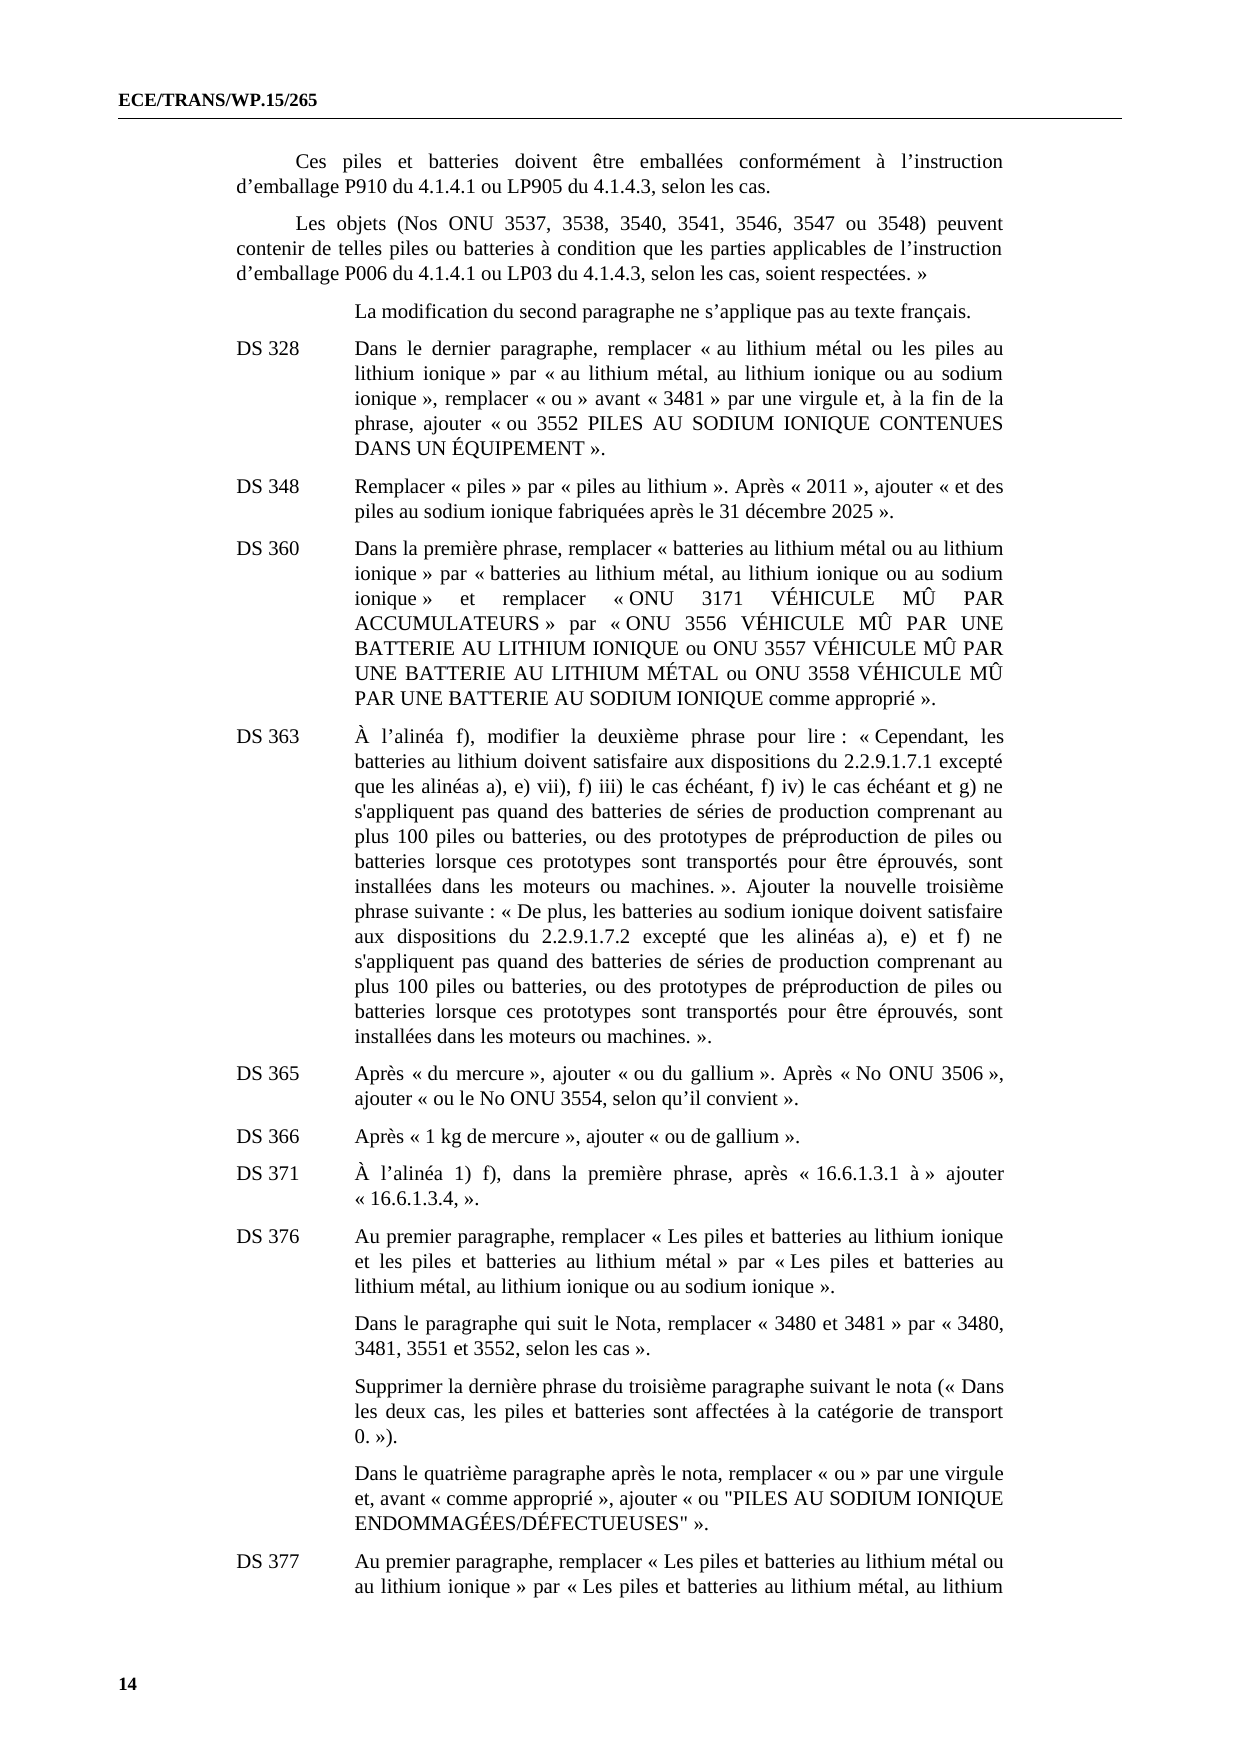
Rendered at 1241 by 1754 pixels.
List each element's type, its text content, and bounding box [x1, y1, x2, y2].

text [236, 1548, 1004, 1598]
text Ces piles et batteries doivent être emballées conformément à l’instruction d’emballage P910 du 4.1.4.1 ou LP905 du 4.1.4.3, selon les cas. [236, 148, 1004, 198]
text DS 363 À l’alinéa f), modifier la deuxième phrase pour lire : « Cependant, les batteries au lithium doivent satisfaire aux dispositions du 2.2.9.1.7.1 excepté que les alinéas a), e) vii), f) iii) le cas échéant, f) iv) le cas échéant et g) ne s'appliquent pas quand des batteries de séries de production comprenant au plus 100 piles ou batteries, ou des prototypes de préproduction de piles ou batteries lorsque ces prototypes sont transportés pour être éprouvés, sont installées dans les moteurs ou machines. ». Ajouter la nouvelle troisième phrase suivante : « De plus, les batteries au sodium ionique doivent satisfaire aux dispositions du 2.2.9.1.7.2 excepté que les alinéas a), e) et f) ne s'appliquent pas quand des batteries de séries de production comprenant au plus 100 piles ou batteries, ou des prototypes de préproduction de piles ou batteries lorsque ces prototypes sont transportés pour être éprouvés, sont installées dans les moteurs ou machines. ». [236, 723, 1004, 1048]
text Dans le quatrième paragraphe après le nota, remplacer « ou » par une virgule et, avant « comme approprié », ajouter « ou "PILES AU SODIUM IONIQUE ENDOMMAGÉES/DÉFECTUEUSES" ». [236, 1460, 1004, 1535]
text DS 376 Au premier paragraphe, remplacer « Les piles et batteries au lithium ionique et les piles et batteries au lithium métal » par « Les piles et batteries au lithium métal, au lithium ionique ou au sodium ionique ». [236, 1223, 1004, 1298]
text Les objets (Nos ONU 3537, 3538, 3540, 3541, 3546, 3547 ou 3548) peuvent contenir de telles piles ou batteries à condition que les parties applicables de l’instruction d’emballage P006 du 4.1.4.1 ou LP03 du 4.1.4.3, selon les cas, soient respectées. » [236, 210, 1004, 285]
text DS 366 Après « 1 kg de mercure », ajouter « ou de gallium ». [236, 1123, 1004, 1148]
text DS 371 À l’alinéa 1) f), dans la première phrase, après « 16.6.1.3.1 à » ajouter « 16.6.1.3.4, ». [236, 1160, 1004, 1210]
text DS 365 Après « du mercure », ajouter « ou du gallium ». Après « No ONU 3506 », ajouter « ou le No ONU 3554, selon qu’il convient ». [236, 1060, 1004, 1110]
text La modification du second paragraphe ne s’applique pas au texte français. [236, 298, 1004, 323]
text DS 360 Dans la première phrase, remplacer « batteries au lithium métal ou au lithium ionique » par « batteries au lithium métal, au lithium ionique ou au sodium ionique » et remplacer « ONU 3171 VÉHICULE MÛ PAR ACCUMULATEURS » par « ONU 3556 VÉHICULE MÛ PAR UNE BATTERIE AU LITHIUM IONIQUE ou ONU 3557 VÉHICULE MÛ PAR UNE BATTERIE AU LITHIUM MÉTAL ou ONU 3558 VÉHICULE MÛ PAR UNE BATTERIE AU SODIUM IONIQUE comme approprié ». [236, 535, 1004, 710]
text DS 348 Remplacer « piles » par « piles au lithium ». Après « 2011 », ajouter « et des piles au sodium ionique fabriquées après le 31 décembre 2025 ». [236, 473, 1004, 523]
text Supprimer la dernière phrase du troisième paragraphe suivant le nota (« Dans les deux cas, les piles et batteries sont affectées à la catégorie de transport 0. »). [236, 1373, 1004, 1448]
text DS 328 Dans le dernier paragraphe, remplacer « au lithium métal ou les piles au lithium ionique » par « au lithium métal, au lithium ionique ou au sodium ionique », remplacer « ou » avant « 3481 » par une virgule et, à la fin de la phrase, ajouter « ou 3552 PILES AU SODIUM IONIQUE CONTENUES DANS UN ÉQUIPEMENT ». [236, 335, 1004, 460]
text Dans le paragraphe qui suit le Nota, remplacer « 3480 et 3481 » par « 3480, 3481, 3551 et 3552, selon les cas ». [236, 1310, 1004, 1360]
